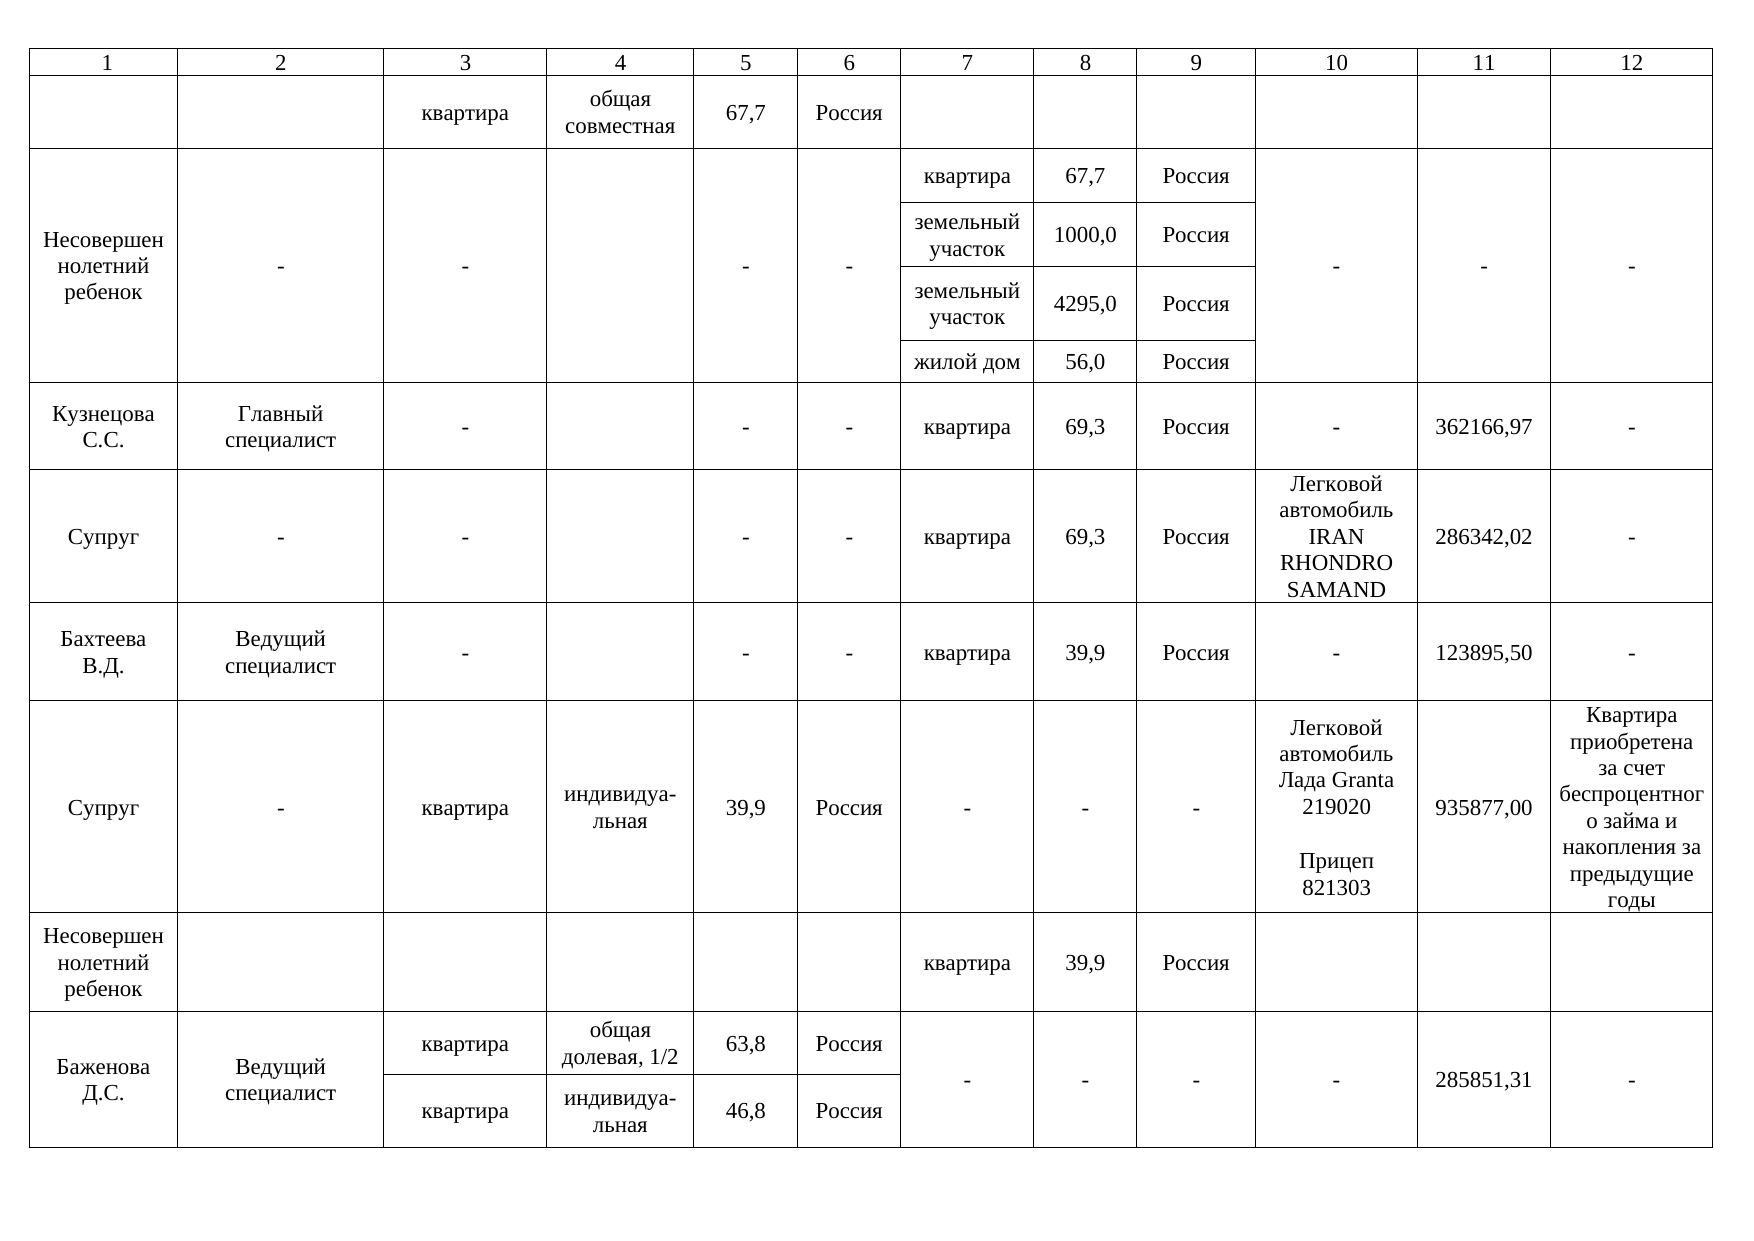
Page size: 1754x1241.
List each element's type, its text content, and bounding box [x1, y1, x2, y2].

table_cell 67,7 [1034, 149, 1136, 202]
table_cell индивидуа- льная [547, 701, 693, 912]
table_header 8 [1034, 49, 1136, 75]
table_cell квартира [384, 701, 546, 912]
table_cell - [178, 149, 383, 382]
table_header 4 [547, 49, 693, 75]
table_cell - [1256, 383, 1417, 469]
table_header 10 [1256, 49, 1417, 75]
table_cell - [178, 470, 383, 602]
table_cell - [798, 470, 900, 602]
table_cell Ведущий специалист [178, 1012, 383, 1147]
table_cell - [694, 383, 797, 469]
table_cell квартира [384, 1012, 546, 1074]
table_cell Россия [1137, 470, 1255, 602]
table_cell 286342,02 [1418, 470, 1550, 602]
table_cell квартира [901, 149, 1033, 202]
table_cell - [384, 149, 546, 382]
table_cell земельный участок [901, 203, 1033, 266]
table_cell общая совместная [547, 76, 693, 148]
table_cell Кузнецова С.С. [30, 383, 177, 469]
table_cell индивидуа- льная [547, 1075, 693, 1147]
table_cell Несовершеннолетний ребенок [30, 149, 177, 382]
table_cell - [1034, 701, 1136, 912]
table_cell квартира [384, 1075, 546, 1147]
table_cell Супруг [30, 701, 177, 912]
table_cell общая долевая, 1/2 [547, 1012, 693, 1074]
table_cell Несовершеннолетний ребенок [30, 913, 177, 1011]
table_header 7 [901, 49, 1033, 75]
table_cell - [1256, 1012, 1417, 1147]
table_cell - [798, 383, 900, 469]
table_cell [547, 913, 693, 1011]
table_header 9 [1137, 49, 1255, 75]
table_cell - [1551, 603, 1712, 700]
table_cell - [1137, 701, 1255, 912]
table_cell Россия [1137, 149, 1255, 202]
table_cell - [901, 1012, 1033, 1147]
table_cell - [694, 470, 797, 602]
table_cell - [1256, 603, 1417, 700]
table_cell - [1551, 1012, 1712, 1147]
table_cell жилой дом [901, 341, 1033, 382]
table_cell [547, 470, 693, 602]
table_cell - [798, 149, 900, 382]
table_cell - [1551, 470, 1712, 602]
table_cell - [1256, 149, 1417, 382]
table_cell Россия [1137, 383, 1255, 469]
table_cell 39,9 [1034, 603, 1136, 700]
table_cell - [178, 701, 383, 912]
table_header 3 [384, 49, 546, 75]
table_cell [1418, 913, 1550, 1011]
table_cell 123895,50 [1418, 603, 1550, 700]
table_cell 56,0 [1034, 341, 1136, 382]
table_cell Легковой автомобиль Лада Granta 219020 Прицеп 821303 [1256, 701, 1417, 912]
table_cell Легковой автомобиль IRAN RHONDRO SAMAND [1256, 470, 1417, 602]
table_cell 39,9 [1034, 913, 1136, 1011]
table_cell - [1137, 1012, 1255, 1147]
table_cell 46,8 [694, 1075, 797, 1147]
table_cell - [1551, 149, 1712, 382]
table_cell квартира [901, 470, 1033, 602]
table_cell Супруг [30, 470, 177, 602]
table_cell Россия [1137, 203, 1255, 266]
table_cell - [384, 470, 546, 602]
table_cell - [1034, 1012, 1136, 1147]
table_cell [694, 913, 797, 1011]
table_cell Россия [1137, 341, 1255, 382]
table_cell Квартира приобретена за счет беспроцентного займа и накопления за предыдущие годы [1551, 701, 1712, 912]
table_cell 69,3 [1034, 383, 1136, 469]
table_cell [384, 913, 546, 1011]
table_cell земельный участок [901, 267, 1033, 340]
table_cell [178, 913, 383, 1011]
table_cell - [384, 603, 546, 700]
table_cell квартира [384, 76, 546, 148]
table_cell Россия [1137, 267, 1255, 340]
table_cell [1551, 913, 1712, 1011]
table_header 12 [1551, 49, 1712, 75]
table_cell Бахтеева В.Д. [30, 603, 177, 700]
table_cell [1256, 913, 1417, 1011]
table_cell [798, 913, 900, 1011]
table_header 6 [798, 49, 900, 75]
table_cell Россия [1137, 913, 1255, 1011]
table_cell 63,8 [694, 1012, 797, 1074]
table_cell [547, 383, 693, 469]
table_cell [547, 149, 693, 382]
table_header 5 [694, 49, 797, 75]
table_cell [547, 603, 693, 700]
table_cell 69,3 [1034, 470, 1136, 602]
table_cell Россия [798, 701, 900, 912]
table_header 2 [178, 49, 383, 75]
table_cell 4295,0 [1034, 267, 1136, 340]
table_cell - [694, 603, 797, 700]
table_cell 935877,00 [1418, 701, 1550, 912]
table_cell - [1551, 383, 1712, 469]
table_header 11 [1418, 49, 1550, 75]
table_cell Россия [798, 1075, 900, 1147]
table_cell квартира [901, 913, 1033, 1011]
table_cell 362166,97 [1418, 383, 1550, 469]
table_cell Россия [798, 76, 900, 148]
table_cell Россия [798, 1012, 900, 1074]
table_cell 285851,31 [1418, 1012, 1550, 1147]
table_cell 39,9 [694, 701, 797, 912]
table_cell Ведущий специалист [178, 603, 383, 700]
table_cell - [1418, 149, 1550, 382]
table_cell - [798, 603, 900, 700]
table_cell квартира [901, 603, 1033, 700]
table_cell 1000,0 [1034, 203, 1136, 266]
table_cell - [384, 383, 546, 469]
table_cell Россия [1137, 603, 1255, 700]
table_cell 67,7 [694, 76, 797, 148]
table_cell Главный специалист [178, 383, 383, 469]
table_cell Баженова Д.С. [30, 1012, 177, 1147]
table_cell - [694, 149, 797, 382]
table_cell квартира [901, 383, 1033, 469]
table_header 1 [30, 49, 177, 75]
table_cell - [901, 701, 1033, 912]
